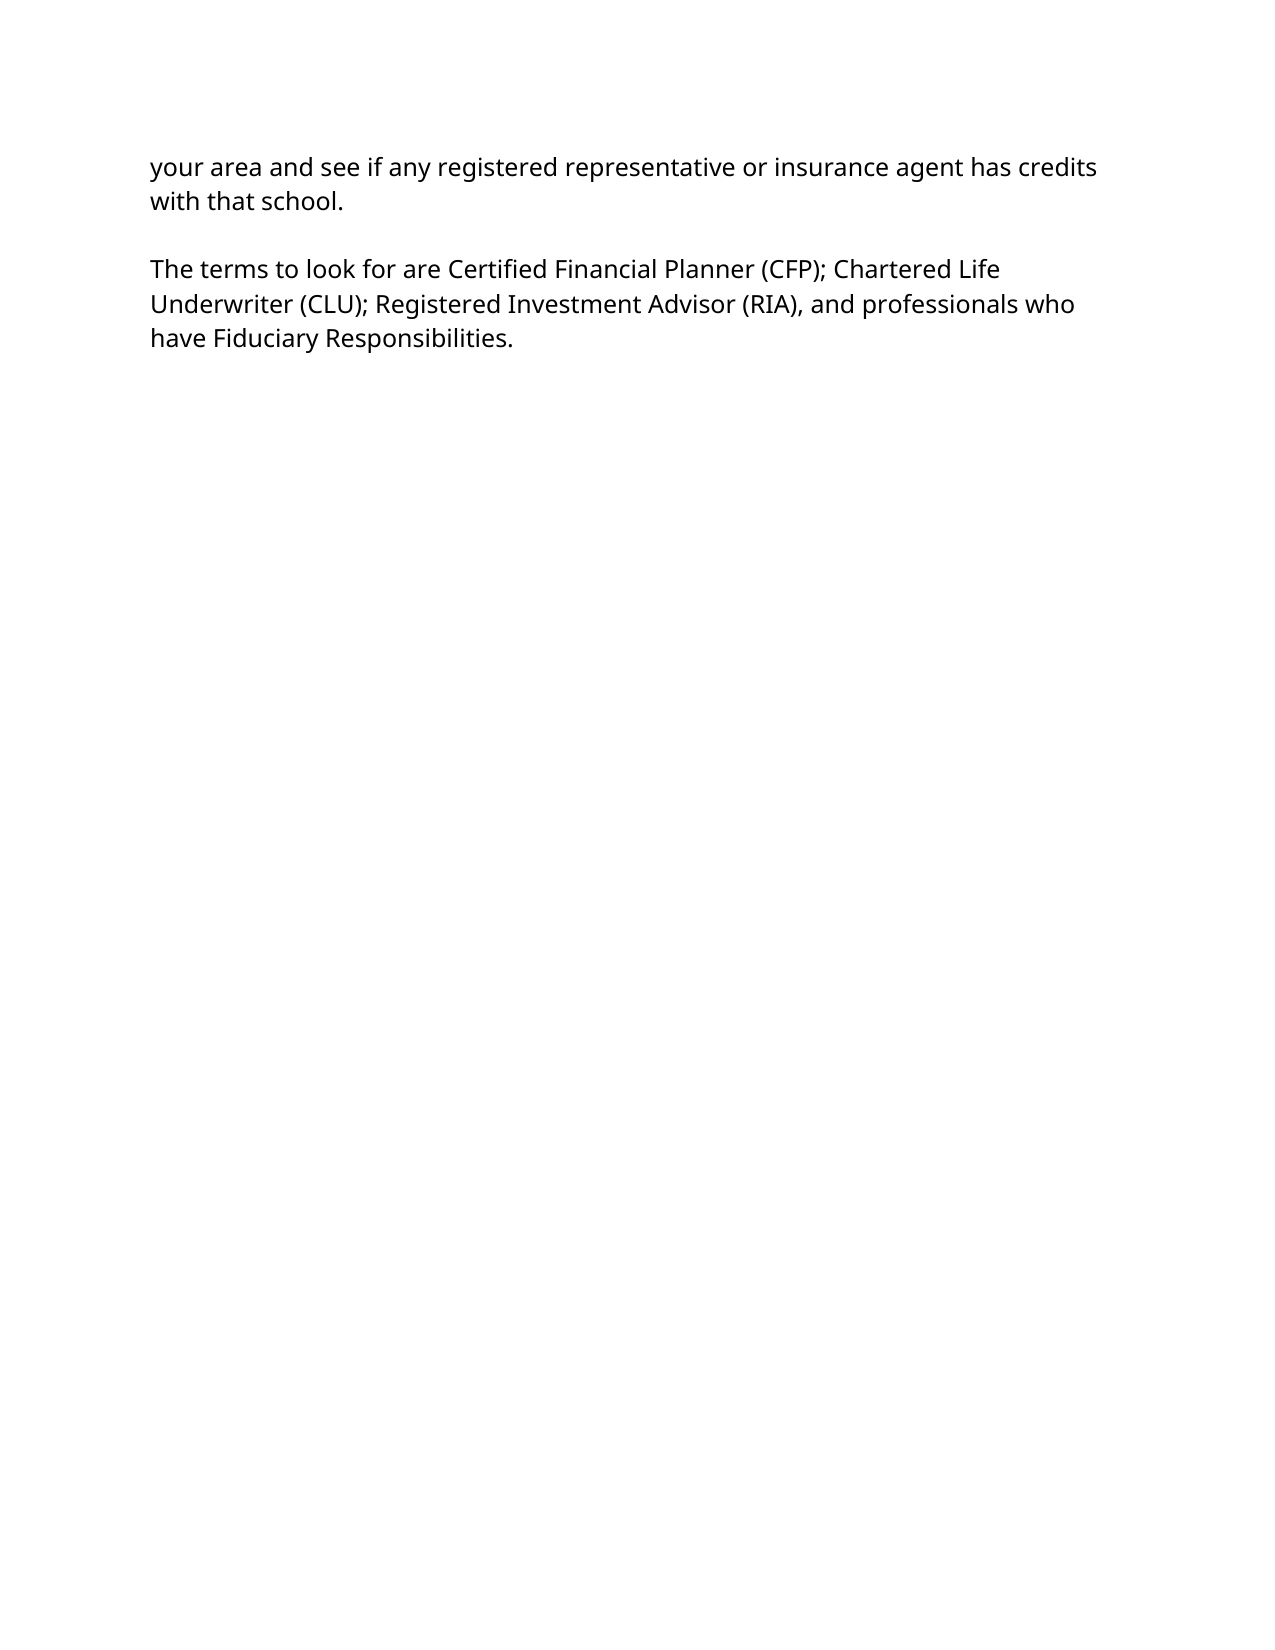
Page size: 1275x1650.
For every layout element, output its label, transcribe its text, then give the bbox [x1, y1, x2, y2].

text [150, 150, 1125, 218]
text The terms to look for are Certified Financial Planner (CFP); Chartered Life Underwriter (CLU); Registered Investment Advisor (RIA), and professionals who have Fiduciary Responsibilities. [150, 252, 1125, 354]
